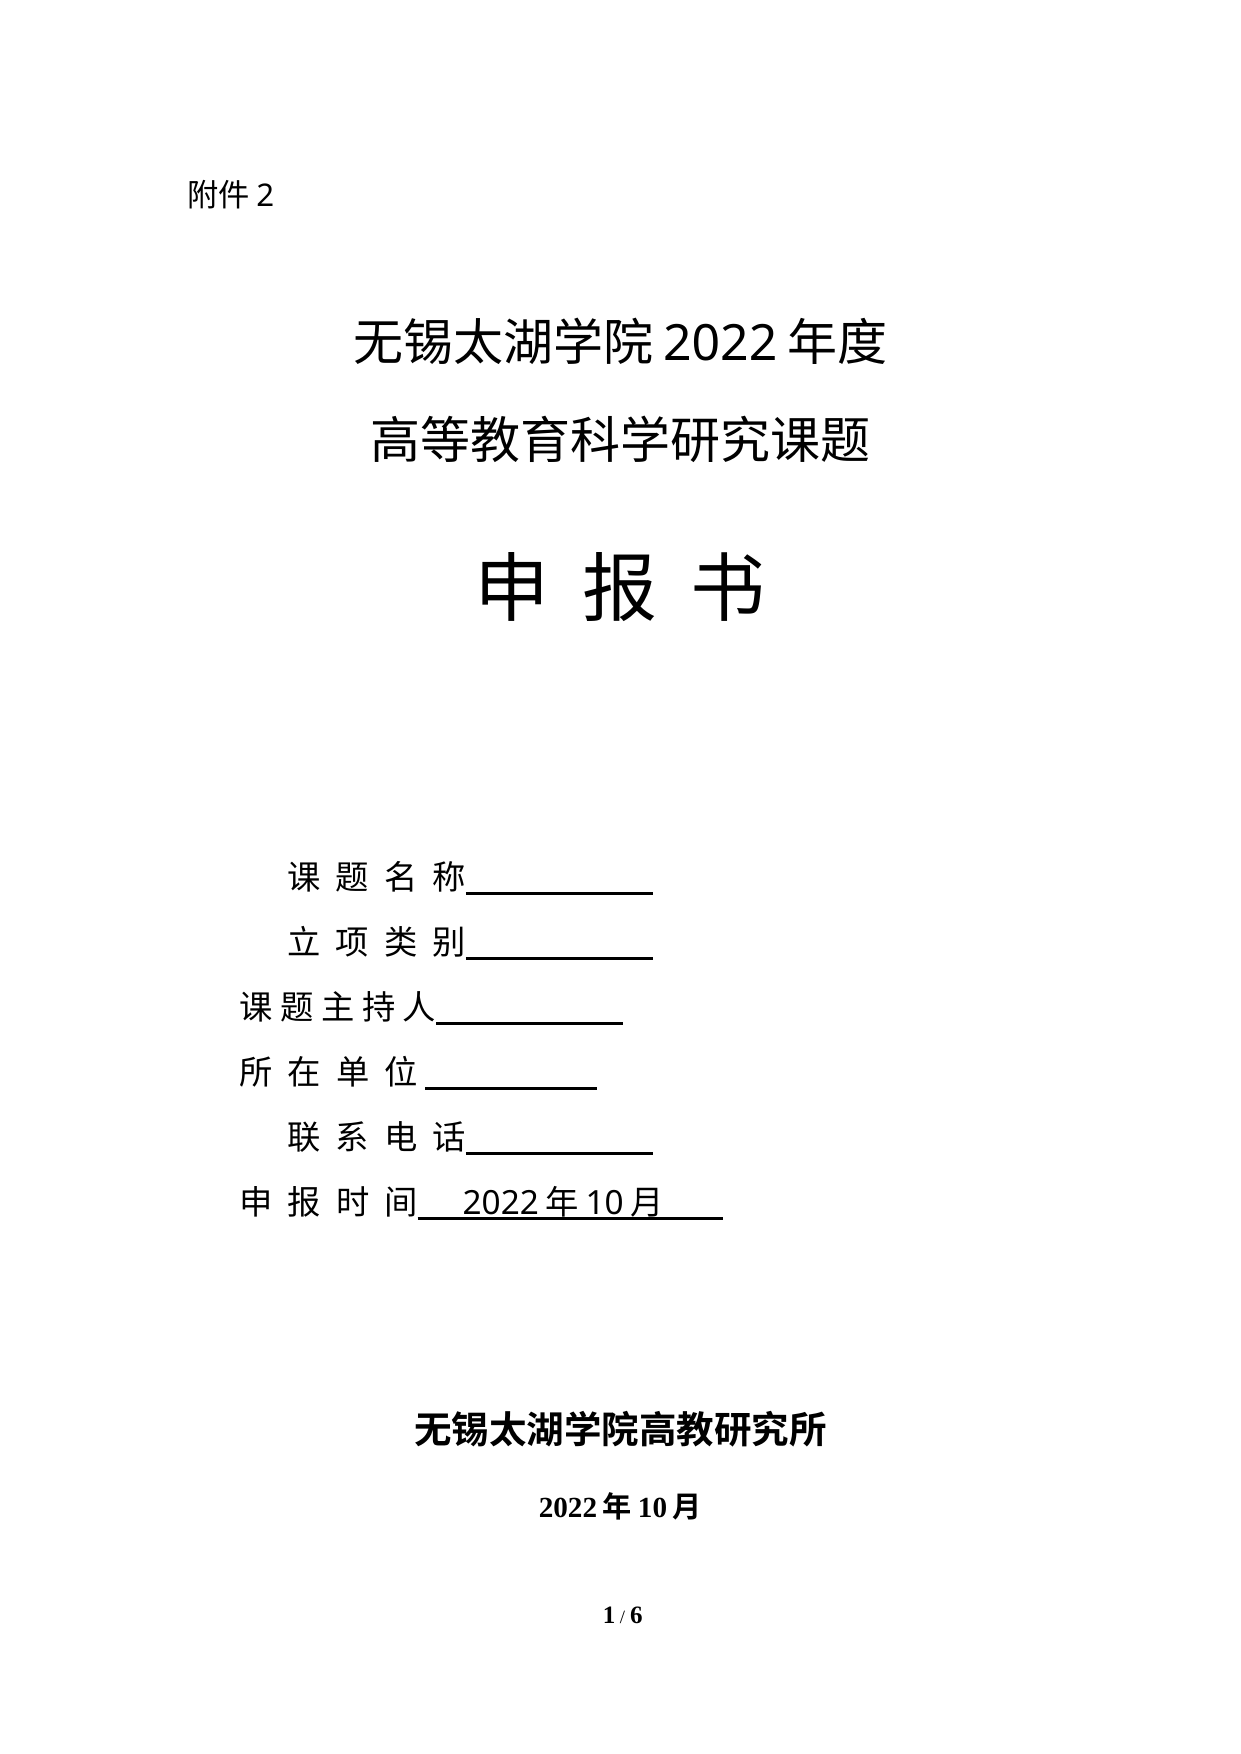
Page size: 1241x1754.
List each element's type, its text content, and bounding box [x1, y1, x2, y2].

text 无锡太湖学院高教研究所 [187, 1395, 1053, 1460]
text 申 报 时 间 2022年10月 [187, 1168, 1053, 1233]
text 所 在 单 位 [187, 1038, 1053, 1103]
text 2022年10月 [187, 1473, 1053, 1538]
text 申 报 书 [187, 518, 1053, 648]
text 立 项 类 别 [187, 908, 1053, 973]
text 无锡太湖学院2022年度 [187, 290, 1053, 388]
text 高等教育科学研究课题 [187, 388, 1053, 485]
text 课 题 主 持 人 [187, 973, 1053, 1038]
text 附件2 [187, 160, 1053, 225]
text 课 题 名 称 [187, 843, 1053, 908]
text 联 系 电 话 [187, 1103, 1053, 1168]
